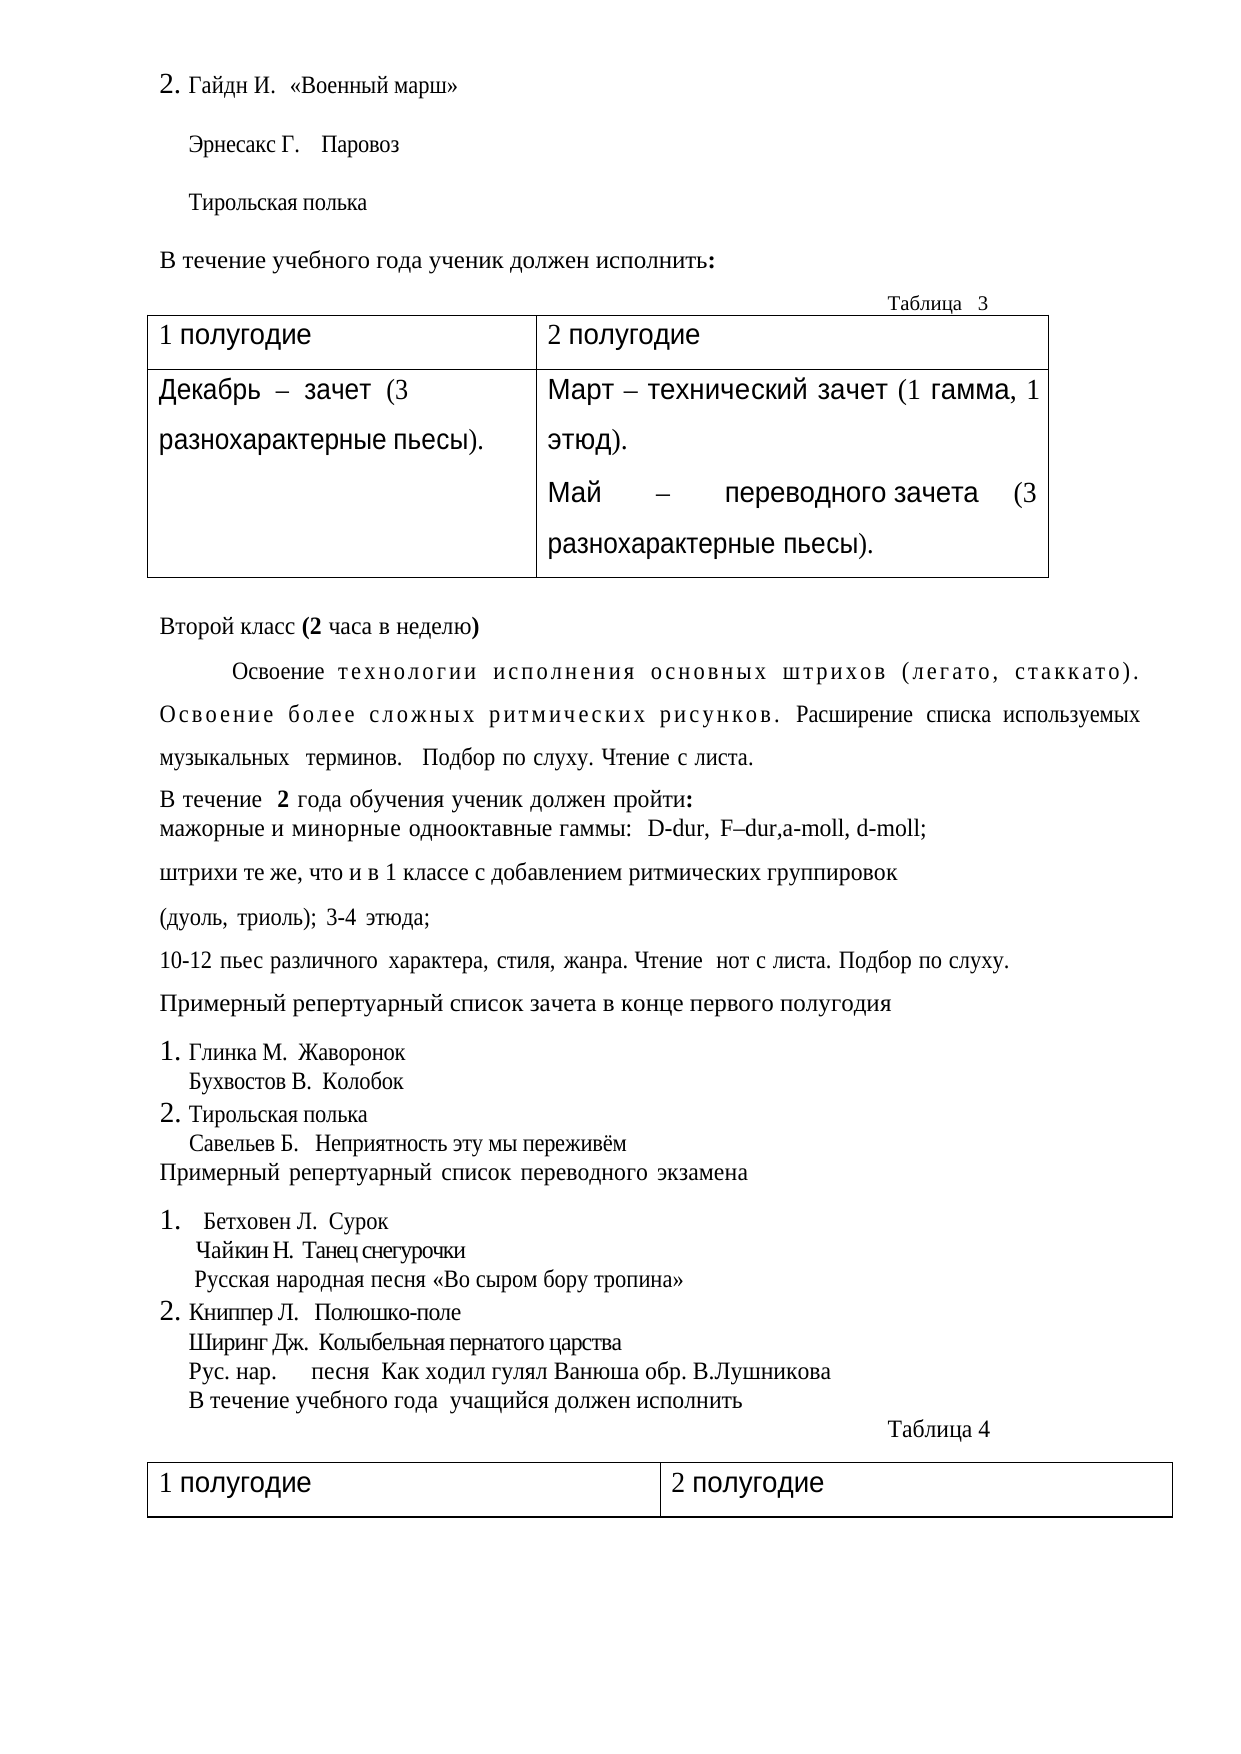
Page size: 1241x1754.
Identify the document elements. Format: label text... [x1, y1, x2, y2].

text Второй класс (2 часа в неделю) [159, 611, 1163, 640]
table_header 2 полугодие [661, 1463, 1172, 1516]
table_header 1 полугодие [148, 1463, 660, 1516]
text В течение учебного года учащийся должен исполнить [159, 1385, 1140, 1414]
table_header 1 полугодие [148, 316, 536, 369]
text Примерный репертуарный список переводного экзамена [159, 1157, 1163, 1186]
text Савельев Б. Неприятность эту мы переживём [189, 1128, 1163, 1157]
text Освоение технологии исполнения основных штрихов (легато, стаккато). Освоение более сложных ритмических рисунков. Расширение списка используемых музыкальных терминов. Подбор по слуху. Чтение с листа. [159, 656, 1140, 770]
list Тирольская полька [159, 1095, 1163, 1128]
text 10-12 пьес различного характера, стиля, жанра. Чтение нот с листа. Подбор по слуху. [159, 945, 1090, 973]
table_header 2 полугодие [537, 316, 1048, 369]
text В течение 2 года обучения ученик должен пройти: [159, 784, 1163, 813]
text Русская народная песня «Во сыром бору тропина» [188, 1264, 1163, 1293]
list Глинка М. Жаворонок [159, 1033, 1163, 1066]
text штрихи те же, что и в 1 классе с добавлением ритмических группировок [159, 857, 1163, 885]
text Таблица 4 [159, 1414, 1140, 1443]
text (дуоль, триоль); 3-4 этюда; [159, 902, 1090, 931]
text Таблица 3 [137, 294, 1163, 314]
text Ширинг Дж. Колыбельная пернатого царства [159, 1327, 1163, 1355]
text Бухвостов В. Колобок [189, 1066, 1163, 1095]
text Рус. нар. песня Как ходил гулял Ванюша обр. В.Лушникова [159, 1356, 1140, 1384]
list Гайдн И. «Военный марш» [159, 67, 1163, 100]
text Эрнесакс Г. Паровоз [188, 129, 1163, 158]
text В течение учебного года ученик должен исполнить: [159, 245, 1163, 274]
list Книппер Л. Полюшко-поле [159, 1293, 1163, 1327]
text Тирольская полька [188, 187, 1163, 216]
table_cell Декабрь – зачет (3 разнохарактерные пьесы). [148, 370, 536, 577]
text Примерный репертуарный список зачета в конце первого полугодия [159, 988, 1163, 1016]
table_cell Март – технический зачет (1 гамма, 1 этюд). Май – переводного зачета (3 разнохарактерные пьесы). [537, 370, 1048, 577]
text Чайкин Н. Танец снегурочки [196, 1236, 1163, 1264]
list Бетховен Л. Сурок [159, 1202, 1163, 1236]
text мажорные и минорные однооктавные гаммы: D-dur, F–dur, a-moll, d-moll; [159, 813, 1140, 842]
